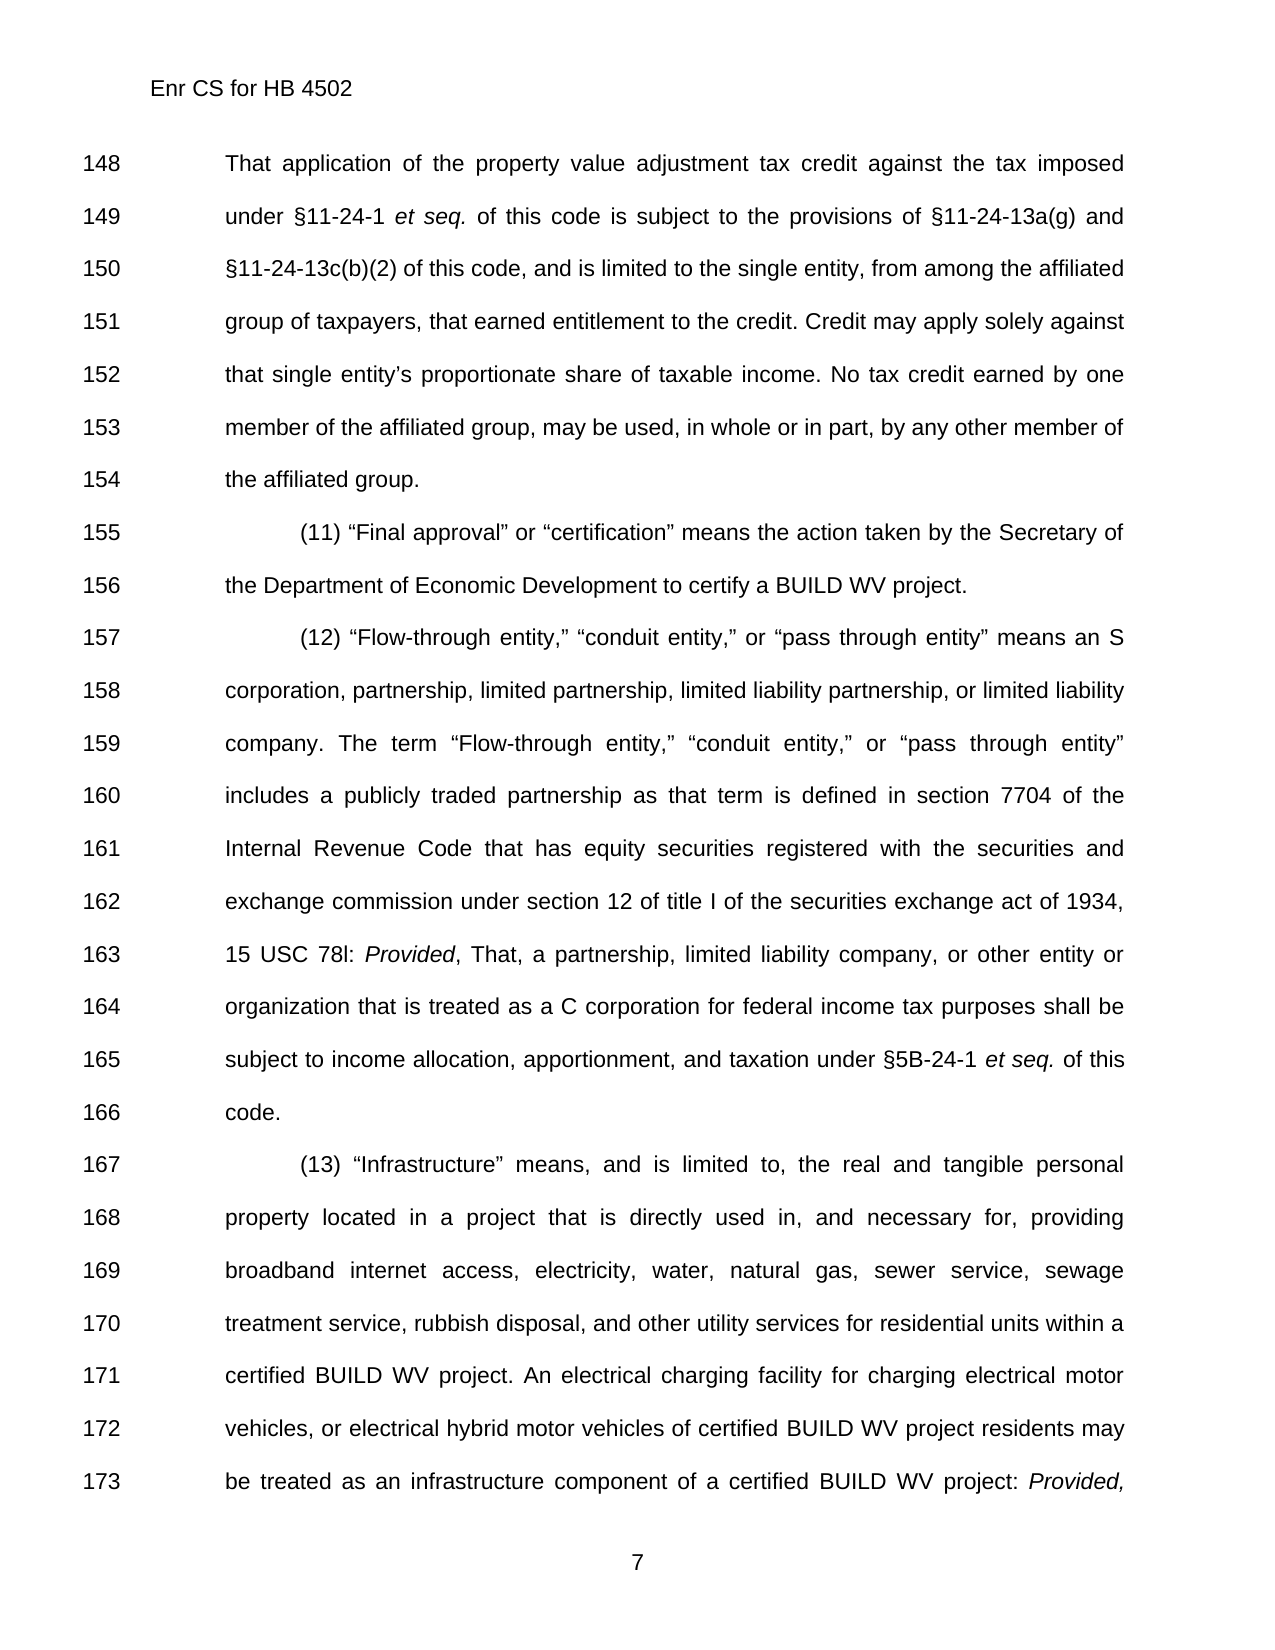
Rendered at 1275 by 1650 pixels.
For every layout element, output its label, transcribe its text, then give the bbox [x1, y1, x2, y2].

text (11) “Final approval” or “certification” means the action taken by the Secretary of the Department of Economic Development to certify a BUILD WV project. [225, 519, 1125, 598]
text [225, 1151, 1125, 1494]
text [225, 150, 1125, 493]
text (12) “Flow-through entity,” “conduit entity,” or “pass through entity” means an S corporation, partnership, limited partnership, limited liability partnership, or limited liability company. The term “Flow-through entity,” “conduit entity,” or “pass through entity” includes a publicly traded partnership as that term is defined in section 7704 of the Internal Revenue Code that has equity securities registered with the securities and exchange commission under section 12 of title I of the securities exchange act of 1934, 15 USC 78l: Provided, That, a partnership, limited liability company, or other entity or organization that is treated as a C corporation for federal income tax purposes shall be subject to income allocation, apportionment, and taxation under §5B-24-1 et seq. of this code. [225, 624, 1125, 1125]
